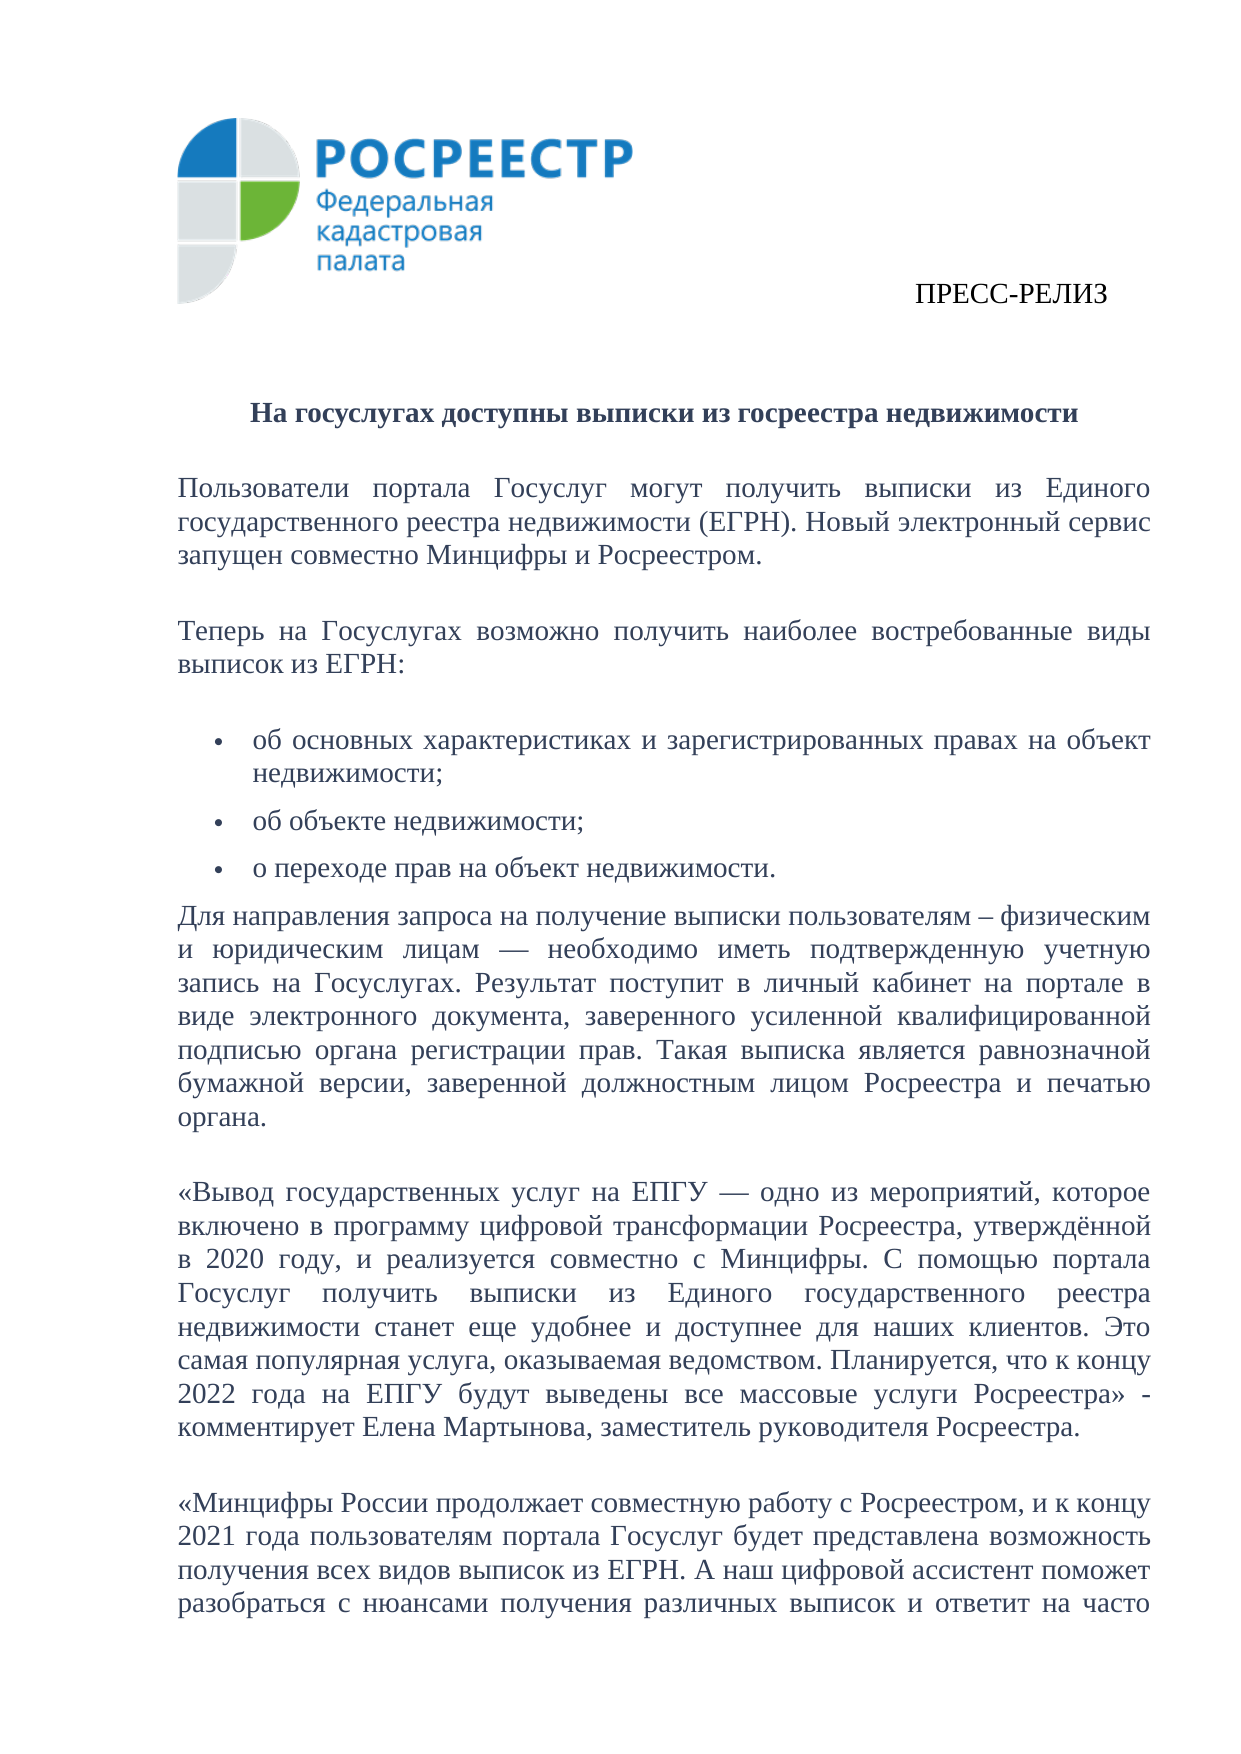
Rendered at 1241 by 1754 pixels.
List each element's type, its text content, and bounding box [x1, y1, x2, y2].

list об основных характеристиках и зарегистрированных правах на объект недвижимости; [215, 722, 1152, 789]
text Теперь на Госуслугах возможно получить наиболее востребованные виды выписок из ЕГРН: [177, 613, 1152, 680]
text Пользователи портала Госуслуг могут получить выписки из Единого государственного реестра недвижимости (ЕГРН). Новый электронный сервис запущен совместно Минцифры и Росреестром. [177, 470, 1152, 571]
picture [177, 118, 633, 304]
list о переходе прав на объект недвижимости. [215, 850, 1152, 884]
list об объекте недвижимости; [215, 803, 1152, 836]
text На госуслугах доступны выписки из госреестра недвижимости [177, 395, 1152, 428]
text «Вывод государственных услуг на ЕПГУ — одно из мероприятий, которое включено в программу цифровой трансформации Росреестра, утверждённой в 2020 году, и реализуется совместно с Минцифры. С помощью портала Госуслуг получить выписки из Единого государственного реестра недвижимости станет еще удобнее и доступнее для наших клиентов. Это самая популярная услуга, оказываемая ведомством. Планируется, что к концу 2022 года на ЕПГУ будут выведены все массовые услуги Росреестра» - комментирует Елена Мартынова, заместитель руководителя Росреестра. [177, 1174, 1152, 1443]
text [177, 1485, 1152, 1619]
text Для направления запроса на получение выписки пользователям – физическим и юридическим лицам — необходимо иметь подтвержденную учетную запись на Госуслугах. Результат поступит в личный кабинет на портале в виде электронного документа, заверенного усиленной квалифицированной подписью органа регистрации прав. Такая выписка является равнозначной бумажной версии, заверенной должностным лицом Росреестра и печатью органа. [177, 898, 1152, 1133]
